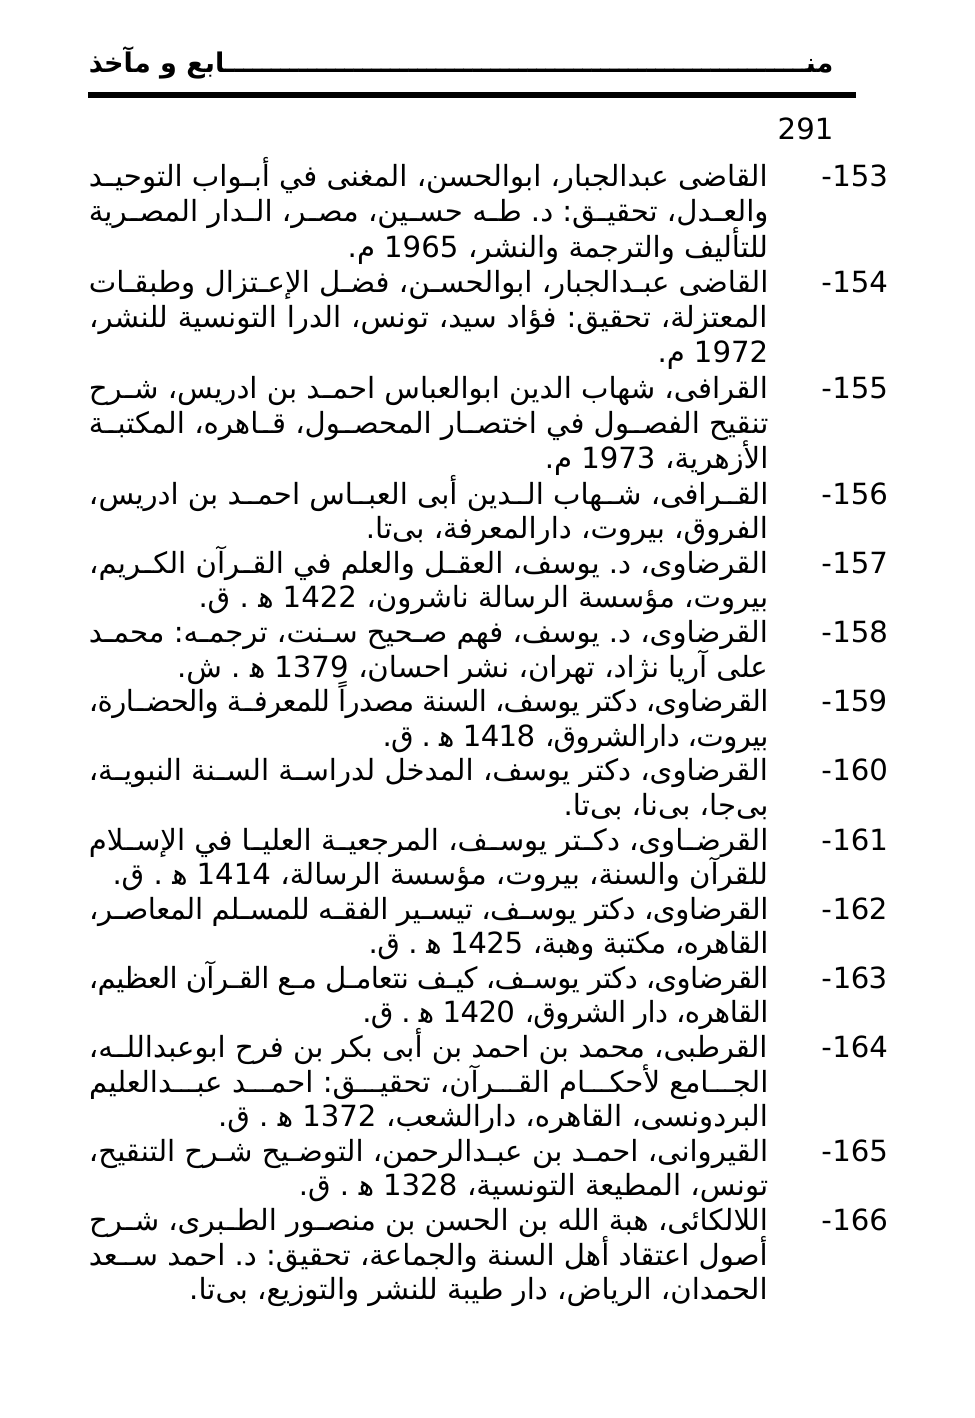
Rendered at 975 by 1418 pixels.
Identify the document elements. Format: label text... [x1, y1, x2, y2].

text القرافی، شهاب الدین ابوالعباس احمد بن ادریس، شرح تنقیح الفصول في اختصار المحصول، قاهره، المکتبة الأزهریة، 1973 م. [89, 371, 821, 476]
text القرطبی، محمد بن احمد بن أبی بکر بن فرح ابوعبدالله، الجامع لأحکام القرآن، تحقیق: احمد عبدالعلیم البردونسی، القاهره، دارالشعب، 1372 ﻫ . ق. [89, 1030, 821, 1133]
text القاضی عبدالجبار، ابوالحسن، المغنی في أبواب التوحید والعدل، تحقیق: د. طه حسین، مصر، الدار المصریة للتألیف والترجمة والنشر، 1965 م. [89, 159, 821, 264]
text القرضاوی، د. یوسف، فهم صحیح سنت، ترجمه: محمد علی آریا نژاد، تهران، نشر احسان، 1379 ﻫ . ش. [89, 615, 821, 684]
text القرضاوی، دکتر یوسف، السنة مصدراً للمعرفة والحضارة، بیروت، دارالشروق، 1418 ﻫ . ق. [89, 684, 821, 753]
text القرضاوی، دکتر یوسف، تیسیر الفقه للمسلم المعاصر، القاهره، مکتبة وهبة، 1425 ﻫ . ق. [89, 892, 821, 961]
text القرضاوی، دکتر یوسف، المدخل لدراسة السنة النبویة، بی‌جا، بی‌نا، بی‌تا. [89, 754, 821, 822]
text اللالکائی، هبة الله بن الحسن بن منصور الطبری، شرح أصول اعتقاد أهل السنة والجماعة، تحقیق: د. احمد سعد الحمدان، الریاض، دار طیبة للنشر والتوزیع، بی‌تا. [89, 1203, 821, 1306]
text القرافی، شهاب الدین أبی العباس احمد بن ادریس، الفروق، بیروت، دارالمعرفة، بی‌تا. [89, 477, 821, 546]
text القرضاوی، دکتر یوسف، کیف نتعامل مع القرآن العظیم، القاهره، دار الشروق، 1420 ﻫ . ق. [89, 961, 821, 1030]
text القرضاوی، دکتر یوسف، المرجعیة العلیا في الإسلام للقرآن والسنة، بیروت، مؤسسة الرسالة، 1414 ﻫ . ق. [89, 823, 821, 891]
text القرضاوی، د. یوسف، العقل والعلم في القرآن الکریم، بیروت، مؤسسة الرسالة ناشرون، 1422 ﻫ . ق. [89, 546, 821, 615]
text القیروانی، احمد بن عبدالرحمن، التوضیح شرح التنقیح، تونس، المطیعة التونسیة، 1328 ﻫ . ق. [89, 1134, 821, 1203]
text القاضی عبدالجبار، ابوالحسن، فضل الإعتزال وطبقات المعتزلة، تحقیق: فؤاد سید، تونس، الدرا التونسیة للنشر، 1972 م. [89, 265, 821, 370]
